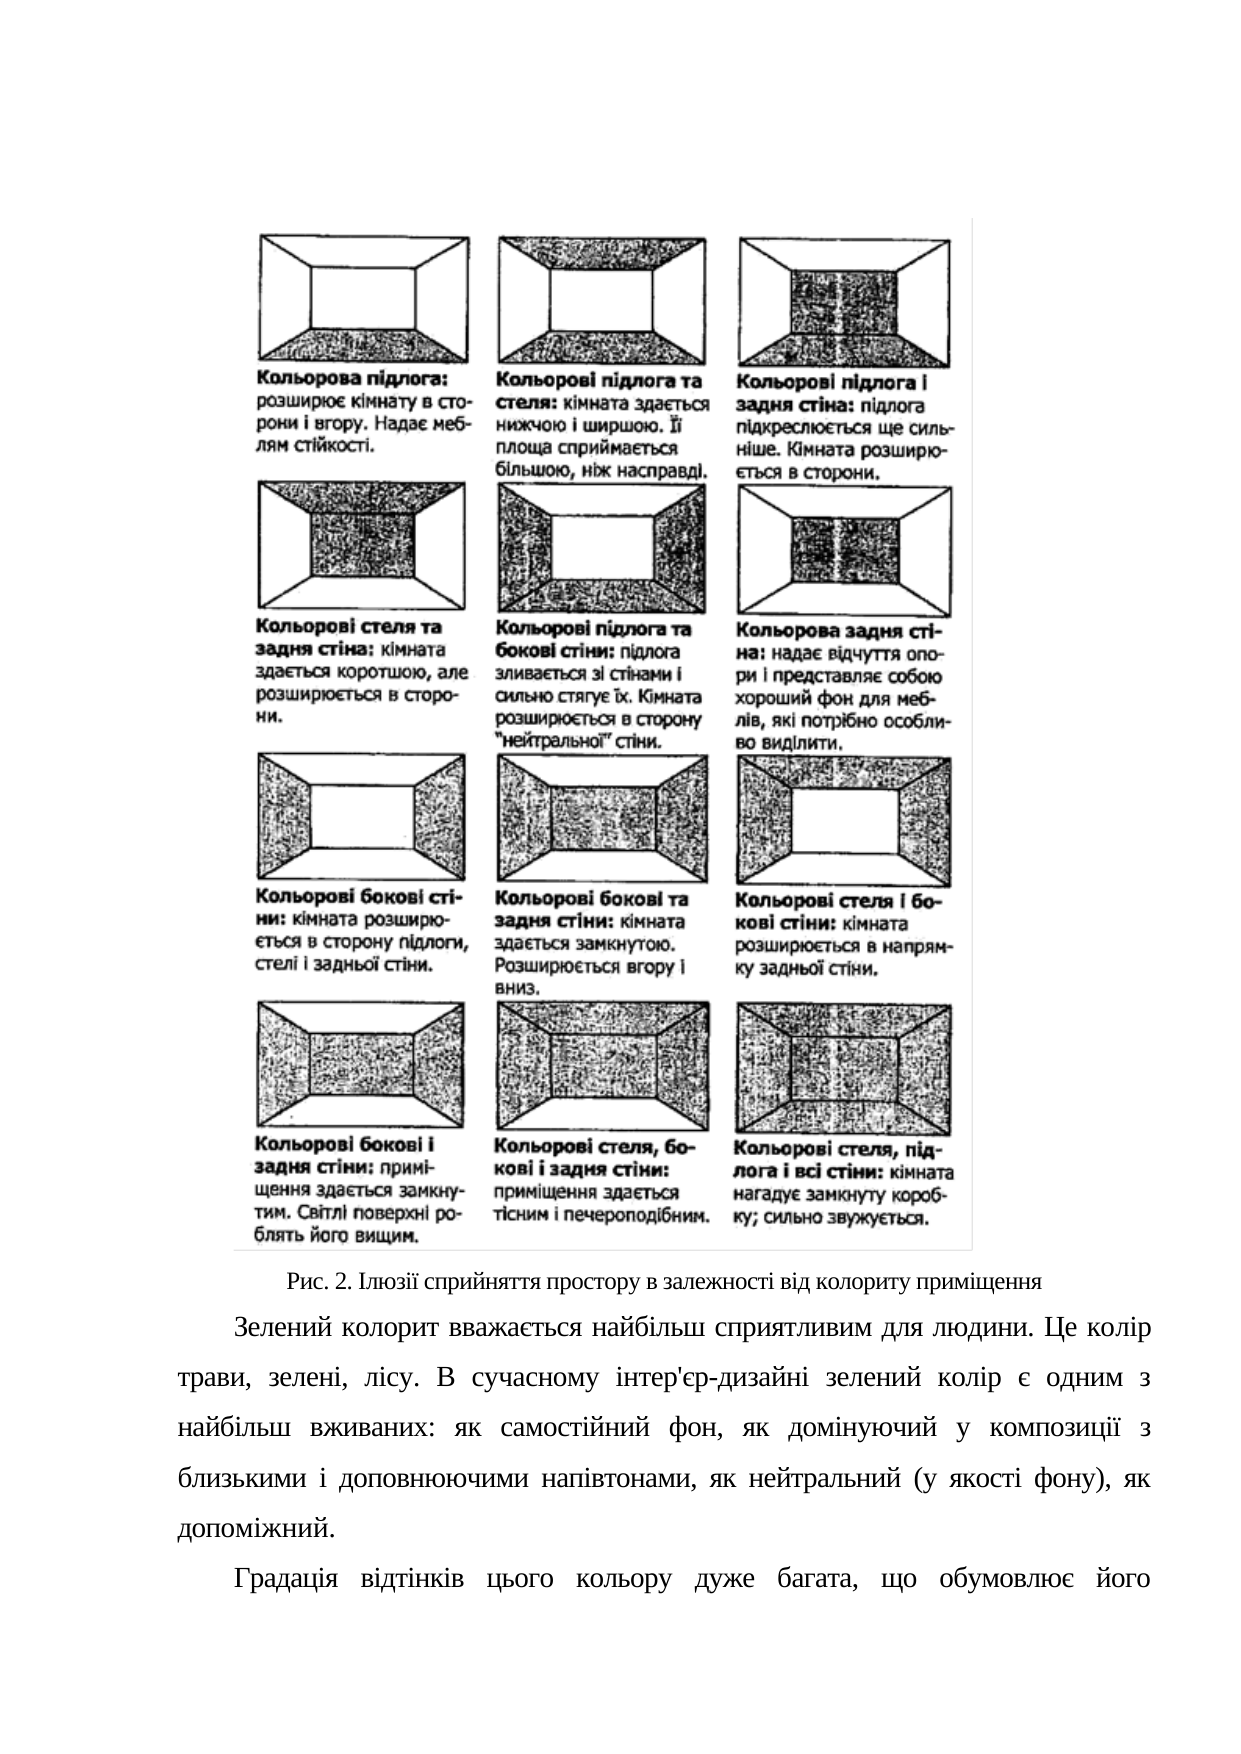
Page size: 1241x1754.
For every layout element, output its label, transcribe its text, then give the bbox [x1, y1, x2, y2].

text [177, 1561, 1152, 1594]
text Рис. 2. Ілюзії сприйняття простору в залежності від колориту приміщення [177, 1266, 1152, 1294]
text Зелений колорит вважається найбільш сприятливим для людини. Це колір трави, зелені, лісу. В сучасному інтер'єр-дизайні зелений колір є одним з найбільш вживаних: як самостійний фон, як домінуючий у композиції з близькими і доповнюючими напівтонами, як нейтральний (у якості фону), як допоміжний. [177, 1309, 1152, 1544]
picture [233, 218, 974, 1252]
